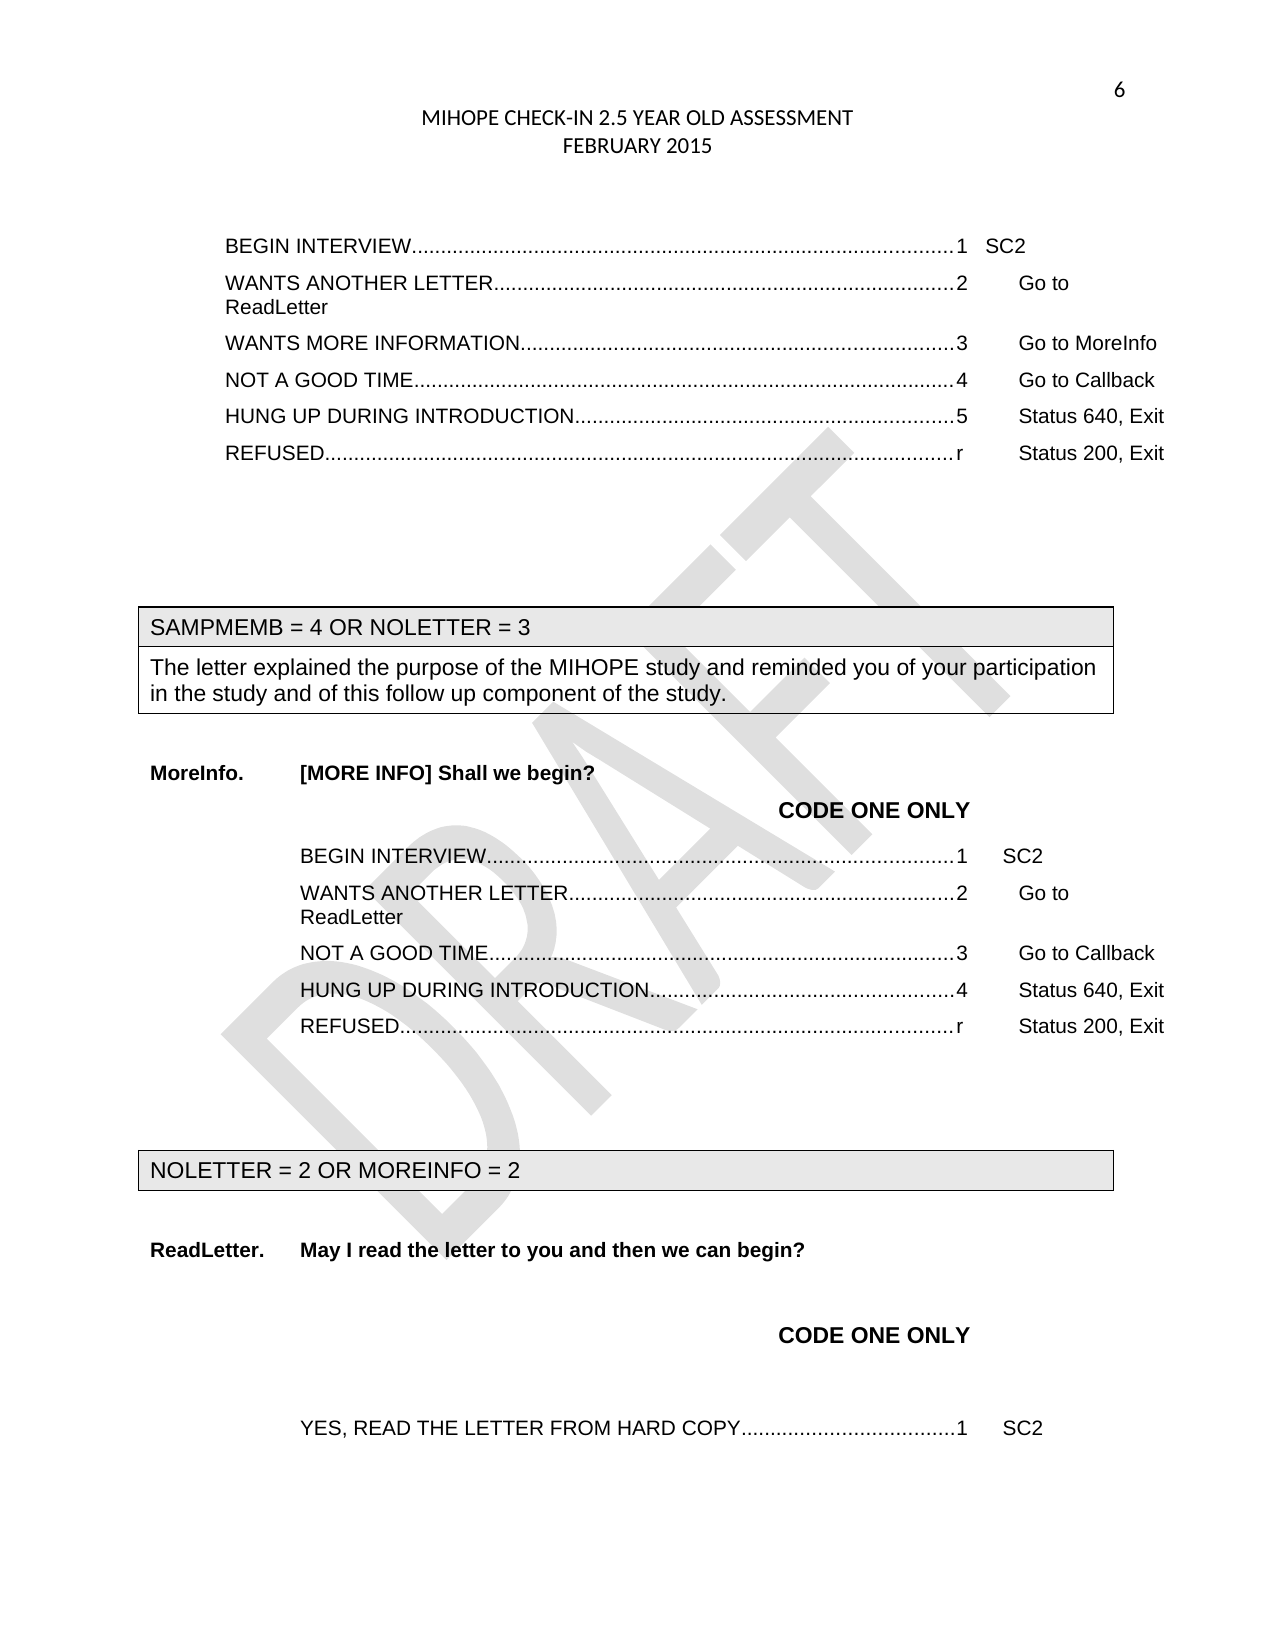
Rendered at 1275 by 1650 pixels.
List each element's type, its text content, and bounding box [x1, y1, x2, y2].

text YES, READ THE LETTER FROM HARD COPY 1 SC2 [150, 1416, 834, 1440]
text NOT A GOOD TIME 3 Go to Callback [150, 941, 834, 965]
text BEGIN INTERVIEW 1 SC2 [225, 234, 928, 258]
text HUNG UP DURING INTRODUCTION 4 Status 640, Exit [150, 978, 834, 1002]
text WANTS ANOTHER LETTER 2 Go to ReadLetter [225, 271, 928, 319]
text ReadLetter. May I read the letter to you and then we can begin? [150, 1238, 1125, 1262]
text WANTS MORE INFORMATION 3 Go to MoreInfo [225, 331, 928, 355]
table_header noletter = 2 or moreinfo = 2 [139, 1151, 1113, 1190]
text REFUSED r Status 200, Exit [225, 441, 928, 464]
text BEGIN INTERVIEW 1 SC2 [150, 844, 834, 868]
text REFUSED r Status 200, Exit [150, 1014, 834, 1038]
text NOT A GOOD TIME 4 Go to Callback [225, 368, 928, 392]
text WANTS ANOTHER LETTER 2 Go to ReadLetter [150, 881, 834, 929]
text HUNG UP DURING INTRODUCTION 5 Status 640, Exit [225, 404, 928, 428]
text MoreInfo. [MORE INFO] Shall we begin? [150, 761, 1125, 785]
table_cell The letter explained the purpose of the MIHOPE study and reminded you of your participation in the study and of this follow up component of the study. [139, 647, 1113, 712]
table_header sampmemb = 4 or noletter = 3 [139, 608, 1113, 646]
